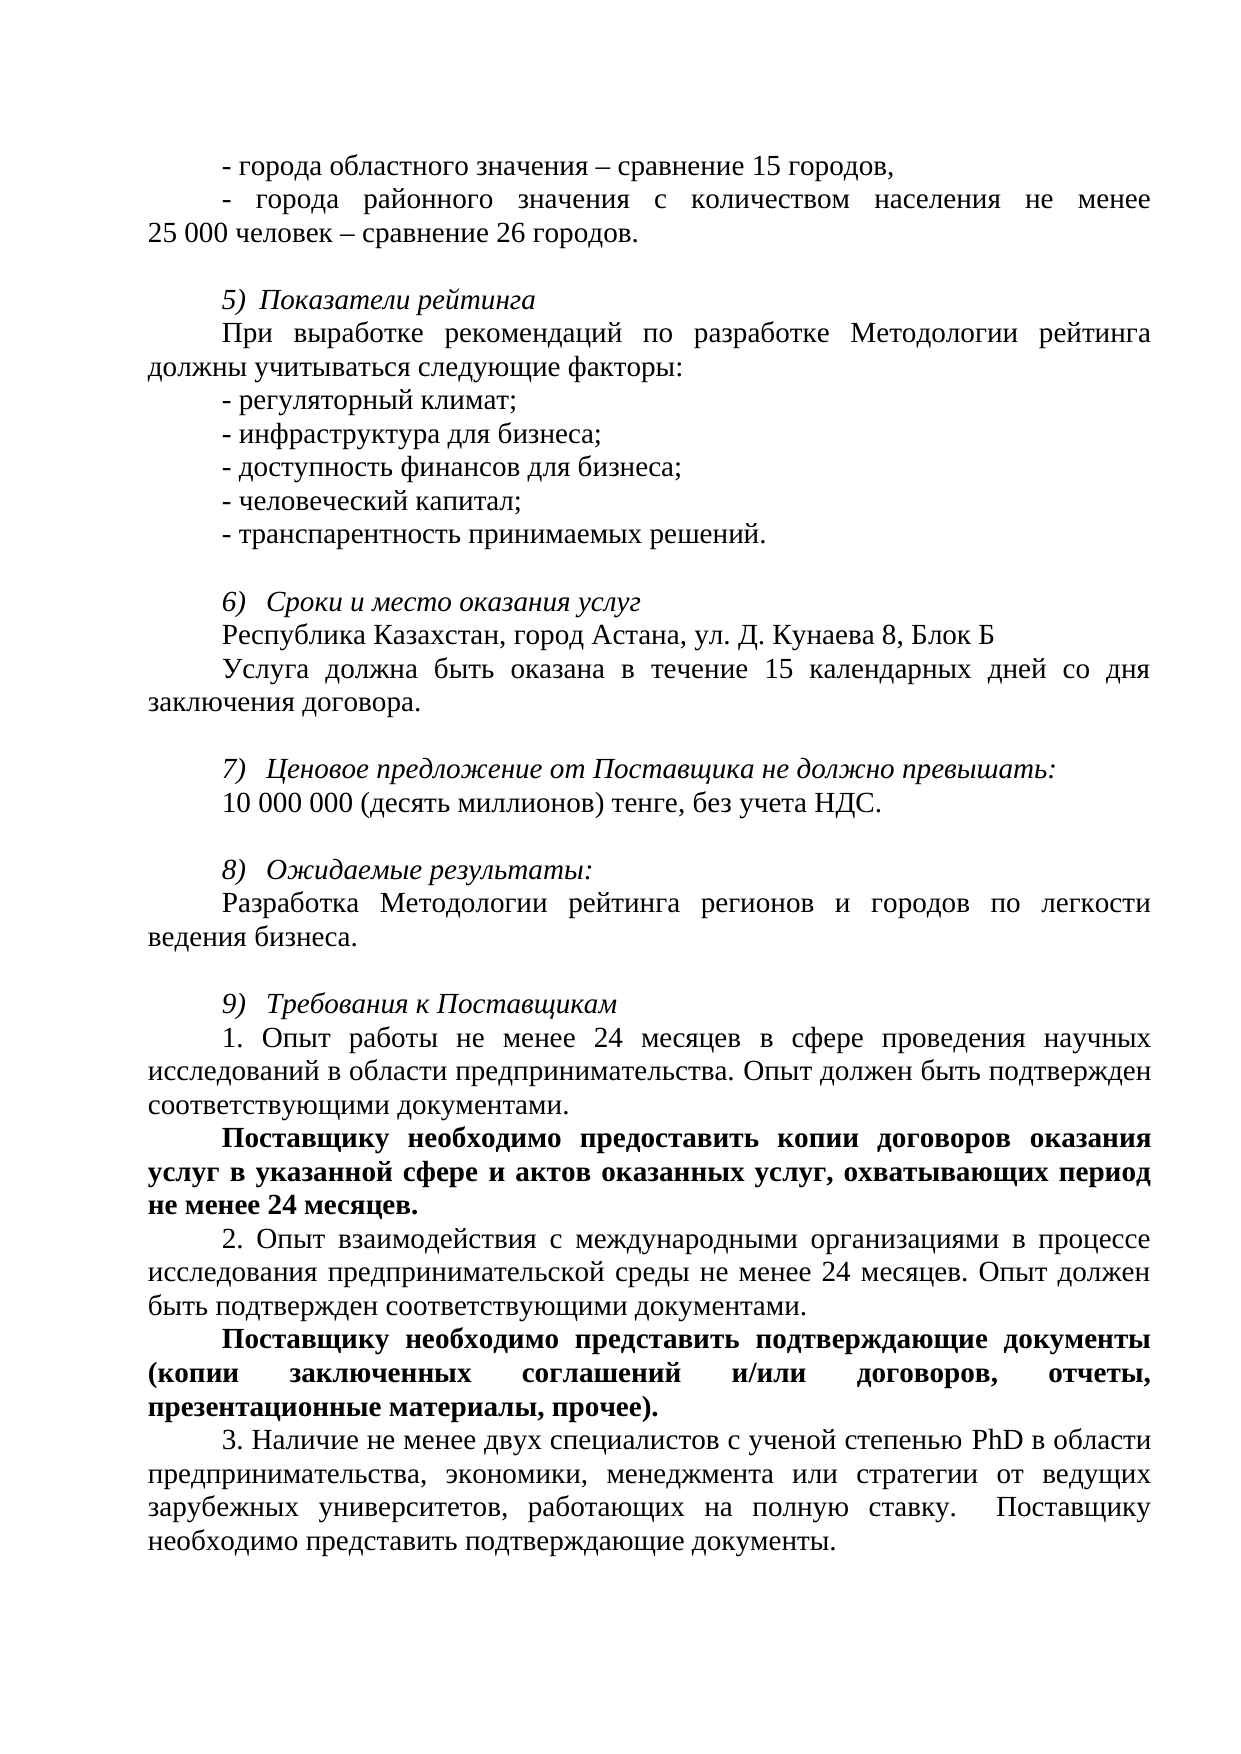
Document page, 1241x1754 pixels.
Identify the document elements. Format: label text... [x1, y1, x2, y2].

text - города областного значения – сравнение 15 городов, [148, 148, 1152, 181]
text 10 000 000 (десять миллионов) тенге, без учета НДС. [148, 785, 1152, 818]
list Сроки и место оказания услуг [148, 584, 1152, 617]
list - доступность финансов для бизнеса; [148, 449, 1152, 483]
text Республика Казахстан, город Астана, ул. Д. Кунаева 8, Блок Б [148, 617, 1152, 651]
text Разработка Методологии рейтинга регионов и городов по легкости ведения бизнеса. [148, 886, 1152, 953]
list Ожидаемые результаты: [148, 852, 1152, 886]
list - инфраструктура для бизнеса; [148, 416, 1152, 449]
list Показатели рейтинга [222, 282, 1152, 315]
list - транспарентность принимаемых решений. [148, 517, 1152, 550]
list При выработке рекомендаций по разработке Методологии рейтинга должны учитываться следующие факторы: [148, 315, 1152, 382]
text Поставщику необходимо предоставить копии договоров оказания услуг в указанной сфере и актов оказанных услуг, охватывающих период не менее 24 месяцев. [148, 1120, 1152, 1221]
text 3. Наличие не менее двух специалистов с ученой степенью PhD в области предпринимательства, экономики, менеджмента или стратегии от ведущих зарубежных университетов, работающих на полную ставку. Поставщику необходимо представить подтверждающие документы. [148, 1422, 1152, 1556]
list Ценовое предложение от Поставщика не должно превышать: [148, 751, 1152, 785]
list Требования к Поставщикам [148, 986, 1152, 1020]
text 1. Опыт работы не менее 24 месяцев в сфере проведения научных исследований в области предпринимательства. Опыт должен быть подтвержден соответствующими документами. [148, 1020, 1152, 1120]
text 2. Опыт взаимодействия с международными организациями в процессе исследования предпринимательской среды не менее 24 месяцев. Опыт должен быть подтвержден соответствующими документами. [148, 1221, 1152, 1322]
list - регуляторный климат; [148, 382, 1152, 416]
text Поставщику необходимо представить подтверждающие документы (копии заключенных соглашений и/или договоров, отчеты, презентационные материалы, прочее). [148, 1322, 1152, 1422]
text Услуга должна быть оказана в течение 15 календарных дней со дня заключения договора. [148, 651, 1152, 718]
text - города районного значения с количеством населения не менее 25 000 человек – сравнение 26 городов. [148, 181, 1152, 248]
list - человеческий капитал; [148, 483, 1152, 517]
